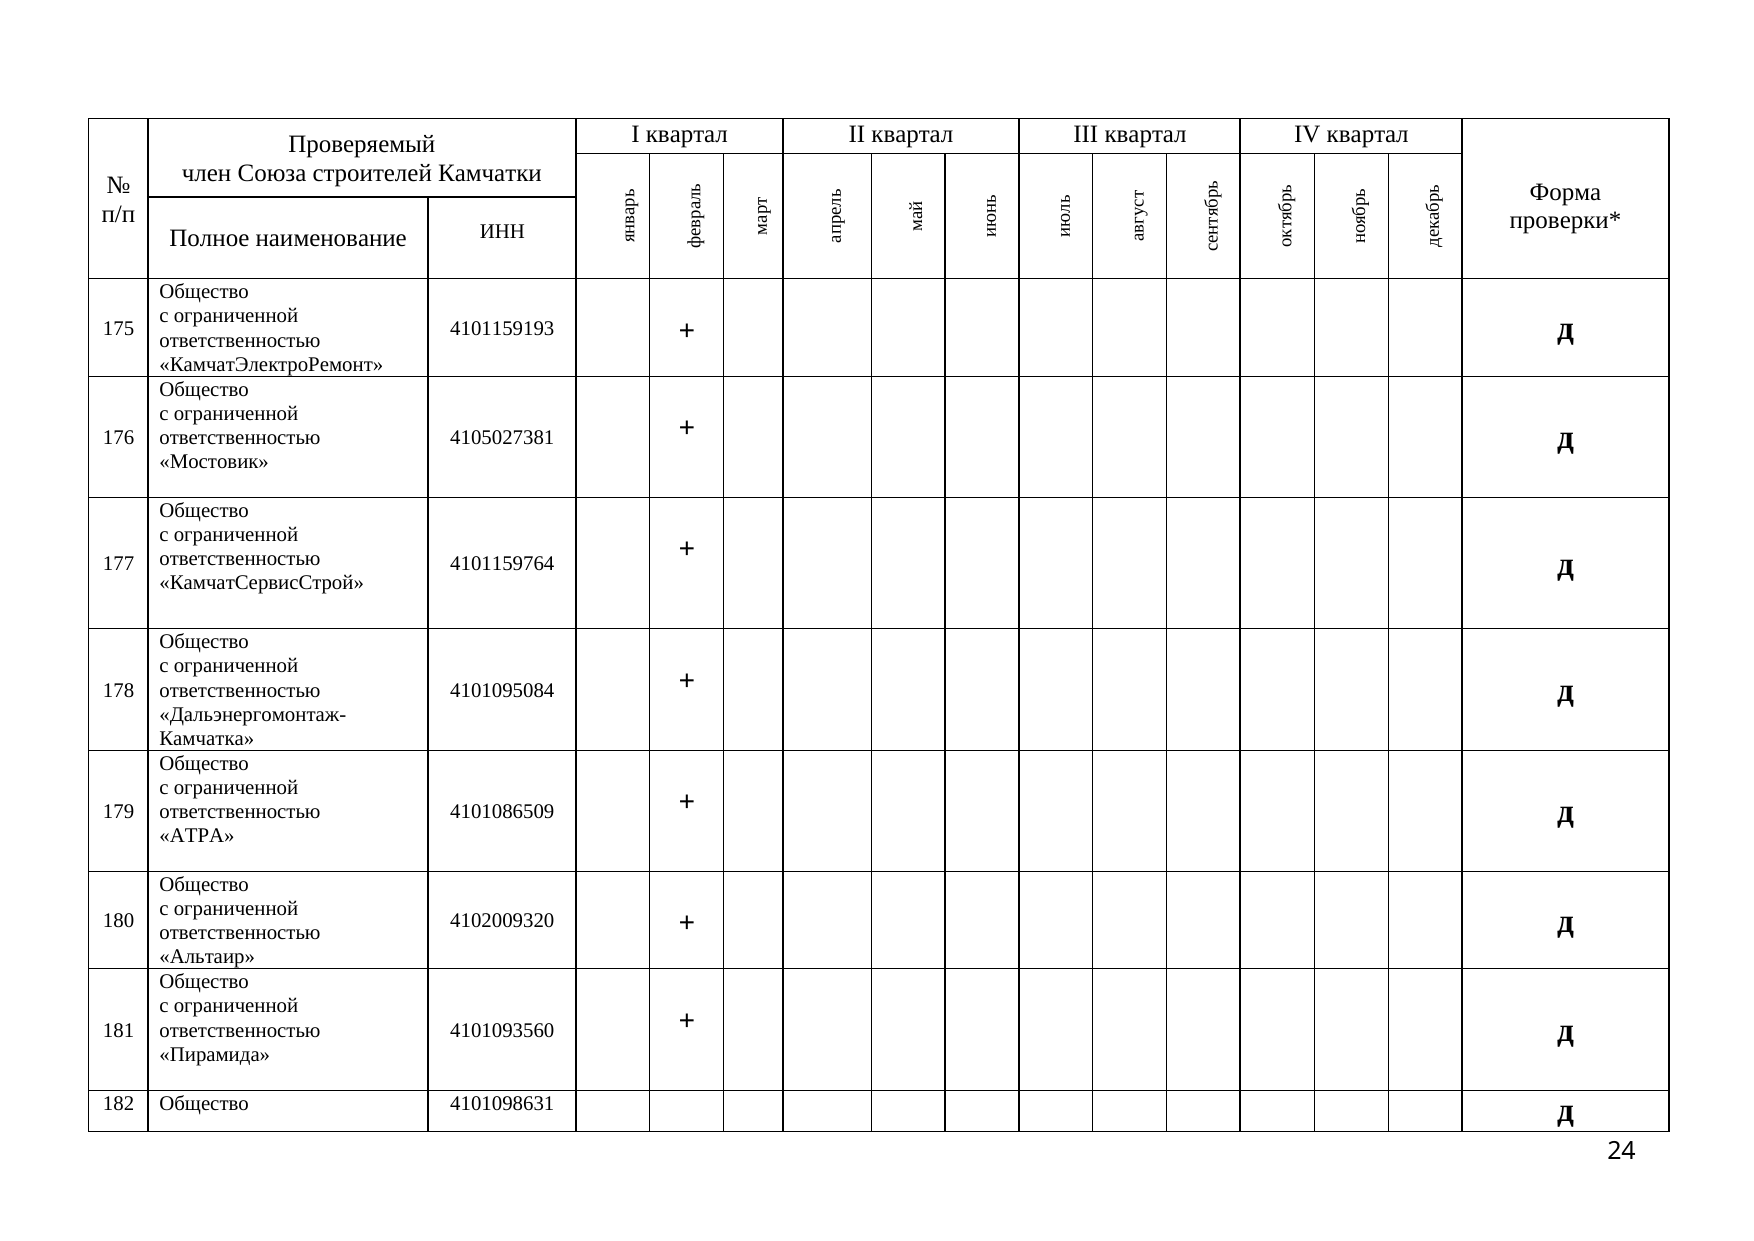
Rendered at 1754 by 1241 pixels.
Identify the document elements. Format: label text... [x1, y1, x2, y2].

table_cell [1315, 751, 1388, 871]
table_cell декабрь [1389, 154, 1461, 278]
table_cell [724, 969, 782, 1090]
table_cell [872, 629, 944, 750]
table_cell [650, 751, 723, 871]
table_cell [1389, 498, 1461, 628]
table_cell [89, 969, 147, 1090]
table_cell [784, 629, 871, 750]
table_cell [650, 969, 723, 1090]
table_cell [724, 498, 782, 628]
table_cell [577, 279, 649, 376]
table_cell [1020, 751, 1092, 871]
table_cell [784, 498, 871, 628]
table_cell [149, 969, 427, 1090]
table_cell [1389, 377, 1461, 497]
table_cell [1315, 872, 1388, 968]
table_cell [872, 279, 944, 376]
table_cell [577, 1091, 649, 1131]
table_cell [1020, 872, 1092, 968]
table_cell февраль [650, 154, 723, 278]
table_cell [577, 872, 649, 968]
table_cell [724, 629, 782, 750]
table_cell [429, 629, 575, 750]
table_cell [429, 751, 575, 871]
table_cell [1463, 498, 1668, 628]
table_cell март [724, 154, 782, 278]
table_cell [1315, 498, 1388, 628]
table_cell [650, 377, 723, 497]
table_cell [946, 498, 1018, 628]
table_header I квартал [577, 119, 782, 153]
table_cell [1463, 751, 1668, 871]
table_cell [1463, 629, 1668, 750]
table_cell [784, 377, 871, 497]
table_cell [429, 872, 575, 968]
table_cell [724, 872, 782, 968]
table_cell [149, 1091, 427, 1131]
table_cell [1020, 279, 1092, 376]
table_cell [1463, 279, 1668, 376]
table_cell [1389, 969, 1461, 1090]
table_header № п/п [89, 119, 147, 278]
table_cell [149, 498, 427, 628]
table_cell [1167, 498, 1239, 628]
table_cell ноябрь [1315, 154, 1388, 278]
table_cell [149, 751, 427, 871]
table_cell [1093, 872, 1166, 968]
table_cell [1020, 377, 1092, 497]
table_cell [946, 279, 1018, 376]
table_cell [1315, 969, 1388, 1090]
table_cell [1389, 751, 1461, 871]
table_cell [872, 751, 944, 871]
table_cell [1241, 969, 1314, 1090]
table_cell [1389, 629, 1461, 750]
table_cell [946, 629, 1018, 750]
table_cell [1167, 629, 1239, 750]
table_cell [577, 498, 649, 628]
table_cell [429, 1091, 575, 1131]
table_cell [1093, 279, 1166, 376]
table_cell октябрь [1241, 154, 1314, 278]
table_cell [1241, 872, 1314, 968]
table_cell Полное наименование [149, 198, 427, 278]
table_header Форма проверки* [1463, 119, 1668, 278]
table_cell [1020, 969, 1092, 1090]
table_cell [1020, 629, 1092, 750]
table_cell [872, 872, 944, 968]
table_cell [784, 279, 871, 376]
table_cell август [1093, 154, 1166, 278]
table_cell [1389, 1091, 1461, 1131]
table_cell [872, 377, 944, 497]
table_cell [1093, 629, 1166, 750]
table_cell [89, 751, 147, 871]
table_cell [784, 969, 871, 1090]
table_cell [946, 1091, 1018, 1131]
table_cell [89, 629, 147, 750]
table_cell июль [1020, 154, 1092, 278]
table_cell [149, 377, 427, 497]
table_cell апрель [784, 154, 871, 278]
table_cell сентябрь [1167, 154, 1239, 278]
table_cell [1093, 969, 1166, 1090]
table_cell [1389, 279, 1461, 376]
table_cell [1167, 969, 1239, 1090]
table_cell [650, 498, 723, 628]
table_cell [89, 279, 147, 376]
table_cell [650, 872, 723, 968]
table_cell ИНН [429, 198, 575, 278]
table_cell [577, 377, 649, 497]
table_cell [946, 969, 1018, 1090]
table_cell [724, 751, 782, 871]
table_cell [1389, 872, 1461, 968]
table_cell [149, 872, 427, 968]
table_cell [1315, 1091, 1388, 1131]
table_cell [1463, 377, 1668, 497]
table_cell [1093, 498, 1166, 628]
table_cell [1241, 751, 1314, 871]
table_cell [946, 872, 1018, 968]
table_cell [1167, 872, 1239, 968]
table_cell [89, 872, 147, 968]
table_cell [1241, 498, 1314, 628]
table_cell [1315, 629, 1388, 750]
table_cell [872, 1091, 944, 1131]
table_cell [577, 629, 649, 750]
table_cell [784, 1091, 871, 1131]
table_cell май [872, 154, 944, 278]
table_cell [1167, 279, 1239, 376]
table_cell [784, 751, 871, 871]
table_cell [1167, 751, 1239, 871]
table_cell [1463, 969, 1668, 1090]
table_header III квартал [1020, 119, 1239, 153]
table_cell июнь [946, 154, 1018, 278]
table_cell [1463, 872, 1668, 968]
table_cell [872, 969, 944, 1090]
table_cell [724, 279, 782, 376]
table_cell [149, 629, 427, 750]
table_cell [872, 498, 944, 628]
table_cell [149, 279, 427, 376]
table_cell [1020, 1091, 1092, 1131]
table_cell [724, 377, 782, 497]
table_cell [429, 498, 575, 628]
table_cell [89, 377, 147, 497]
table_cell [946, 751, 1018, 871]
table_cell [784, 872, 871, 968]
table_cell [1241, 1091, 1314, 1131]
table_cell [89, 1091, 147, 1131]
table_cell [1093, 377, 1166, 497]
table_header IV квартал [1241, 119, 1461, 153]
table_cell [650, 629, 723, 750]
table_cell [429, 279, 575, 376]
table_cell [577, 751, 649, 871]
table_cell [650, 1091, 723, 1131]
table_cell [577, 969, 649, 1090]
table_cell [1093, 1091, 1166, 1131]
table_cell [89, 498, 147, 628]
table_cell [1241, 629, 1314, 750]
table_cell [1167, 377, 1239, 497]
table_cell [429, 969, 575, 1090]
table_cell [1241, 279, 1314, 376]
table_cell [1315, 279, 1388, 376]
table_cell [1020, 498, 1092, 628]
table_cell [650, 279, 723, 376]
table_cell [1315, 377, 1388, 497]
table_cell январь [577, 154, 649, 278]
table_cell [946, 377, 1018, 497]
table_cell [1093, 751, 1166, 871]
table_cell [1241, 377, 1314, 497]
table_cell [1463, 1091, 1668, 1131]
table_header Проверяемый член Союза строителей Камчатки [149, 119, 575, 196]
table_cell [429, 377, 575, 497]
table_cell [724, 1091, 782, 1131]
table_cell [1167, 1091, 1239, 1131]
table_header II квартал [784, 119, 1018, 153]
